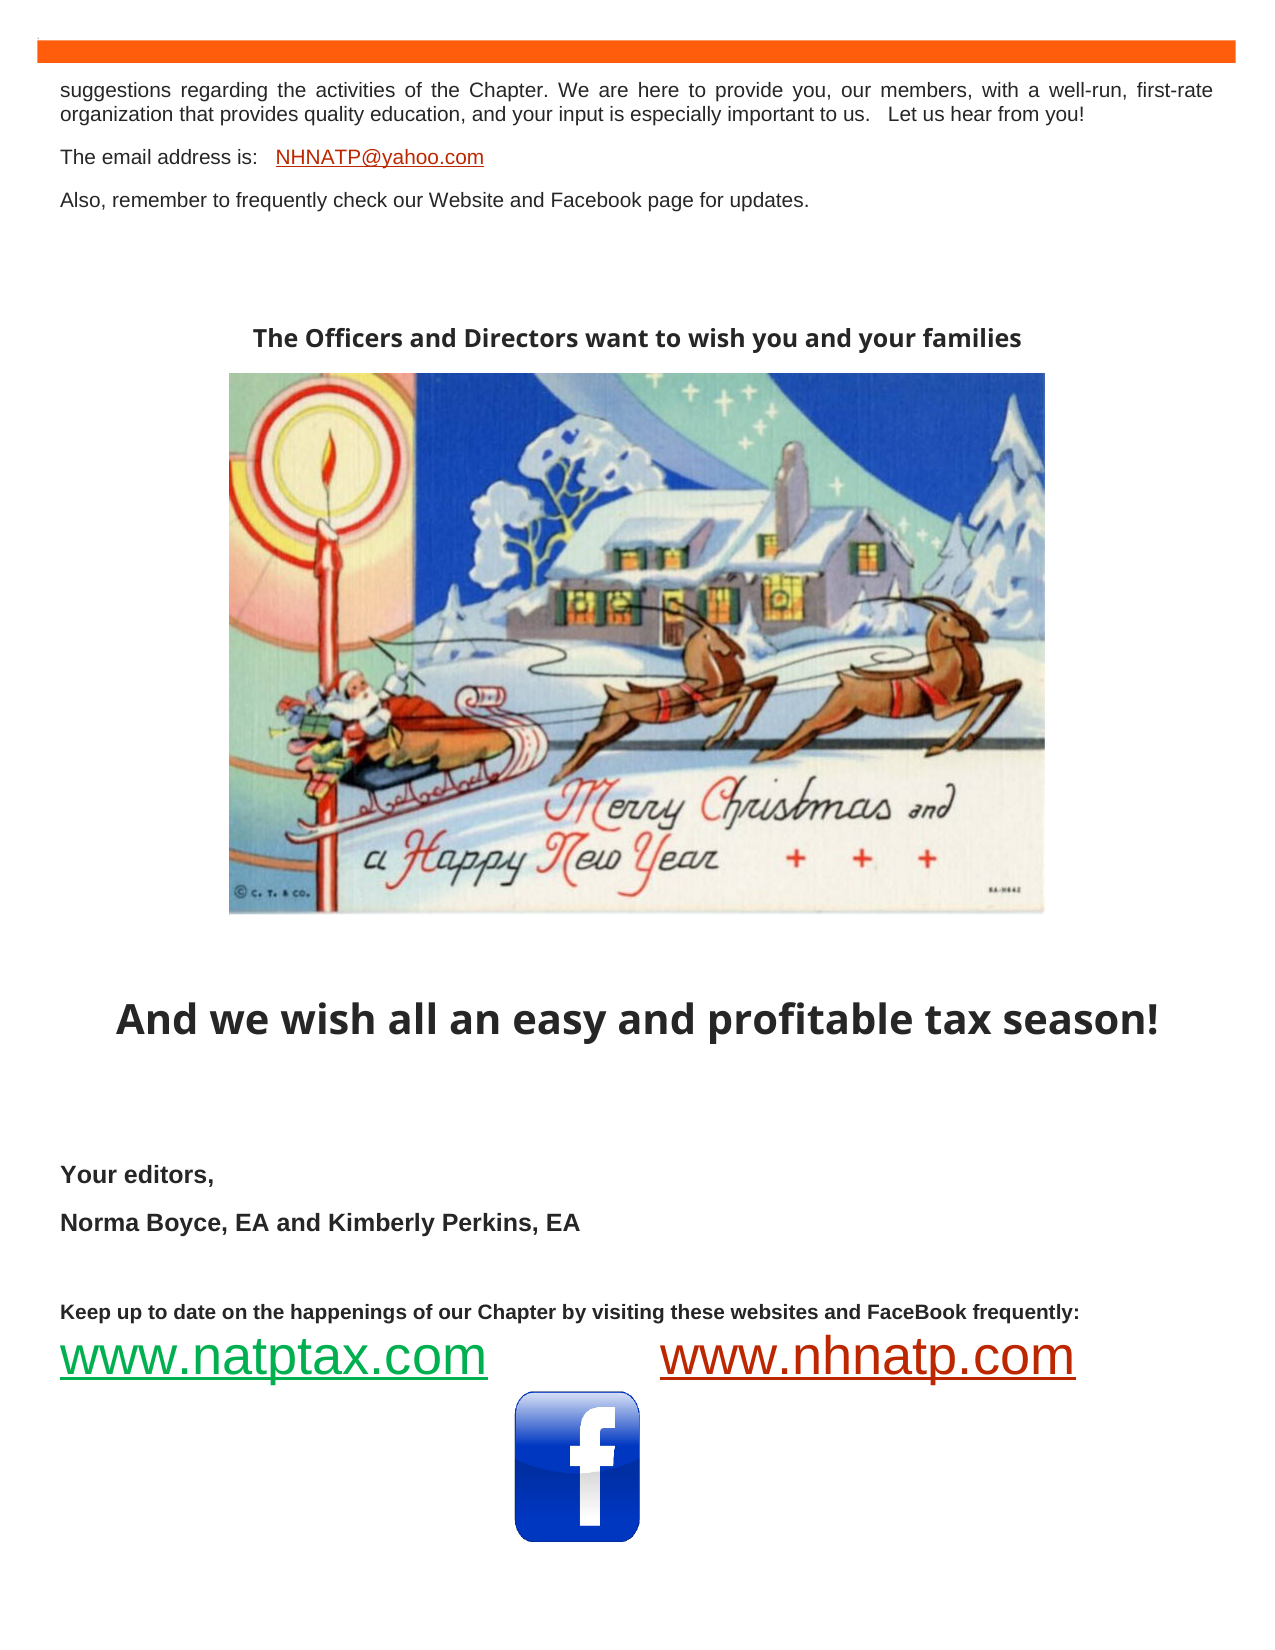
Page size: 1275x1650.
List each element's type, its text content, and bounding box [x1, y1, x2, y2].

text The Officers and Directors want to wish you and your families [60, 321, 1215, 354]
text And we wish all an easy and profitable tax season! [60, 990, 1215, 1047]
text Your editors, [60, 1160, 1215, 1189]
text Also, remember to frequently check our Website and Facebook page for updates. [60, 188, 1215, 212]
picture [510, 1385, 644, 1547]
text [60, 78, 1215, 126]
text Norma Boyce, EA and Kimberly Perkins, EA [60, 1208, 1215, 1237]
text Keep up to date on the happenings of our Chapter by visiting these websites and FaceBook frequently: www.natptax.com www.nhnatp.com [60, 1299, 1215, 1561]
text The email address is: NHNATP@yahoo.com [60, 145, 1215, 169]
picture [229, 373, 1045, 914]
